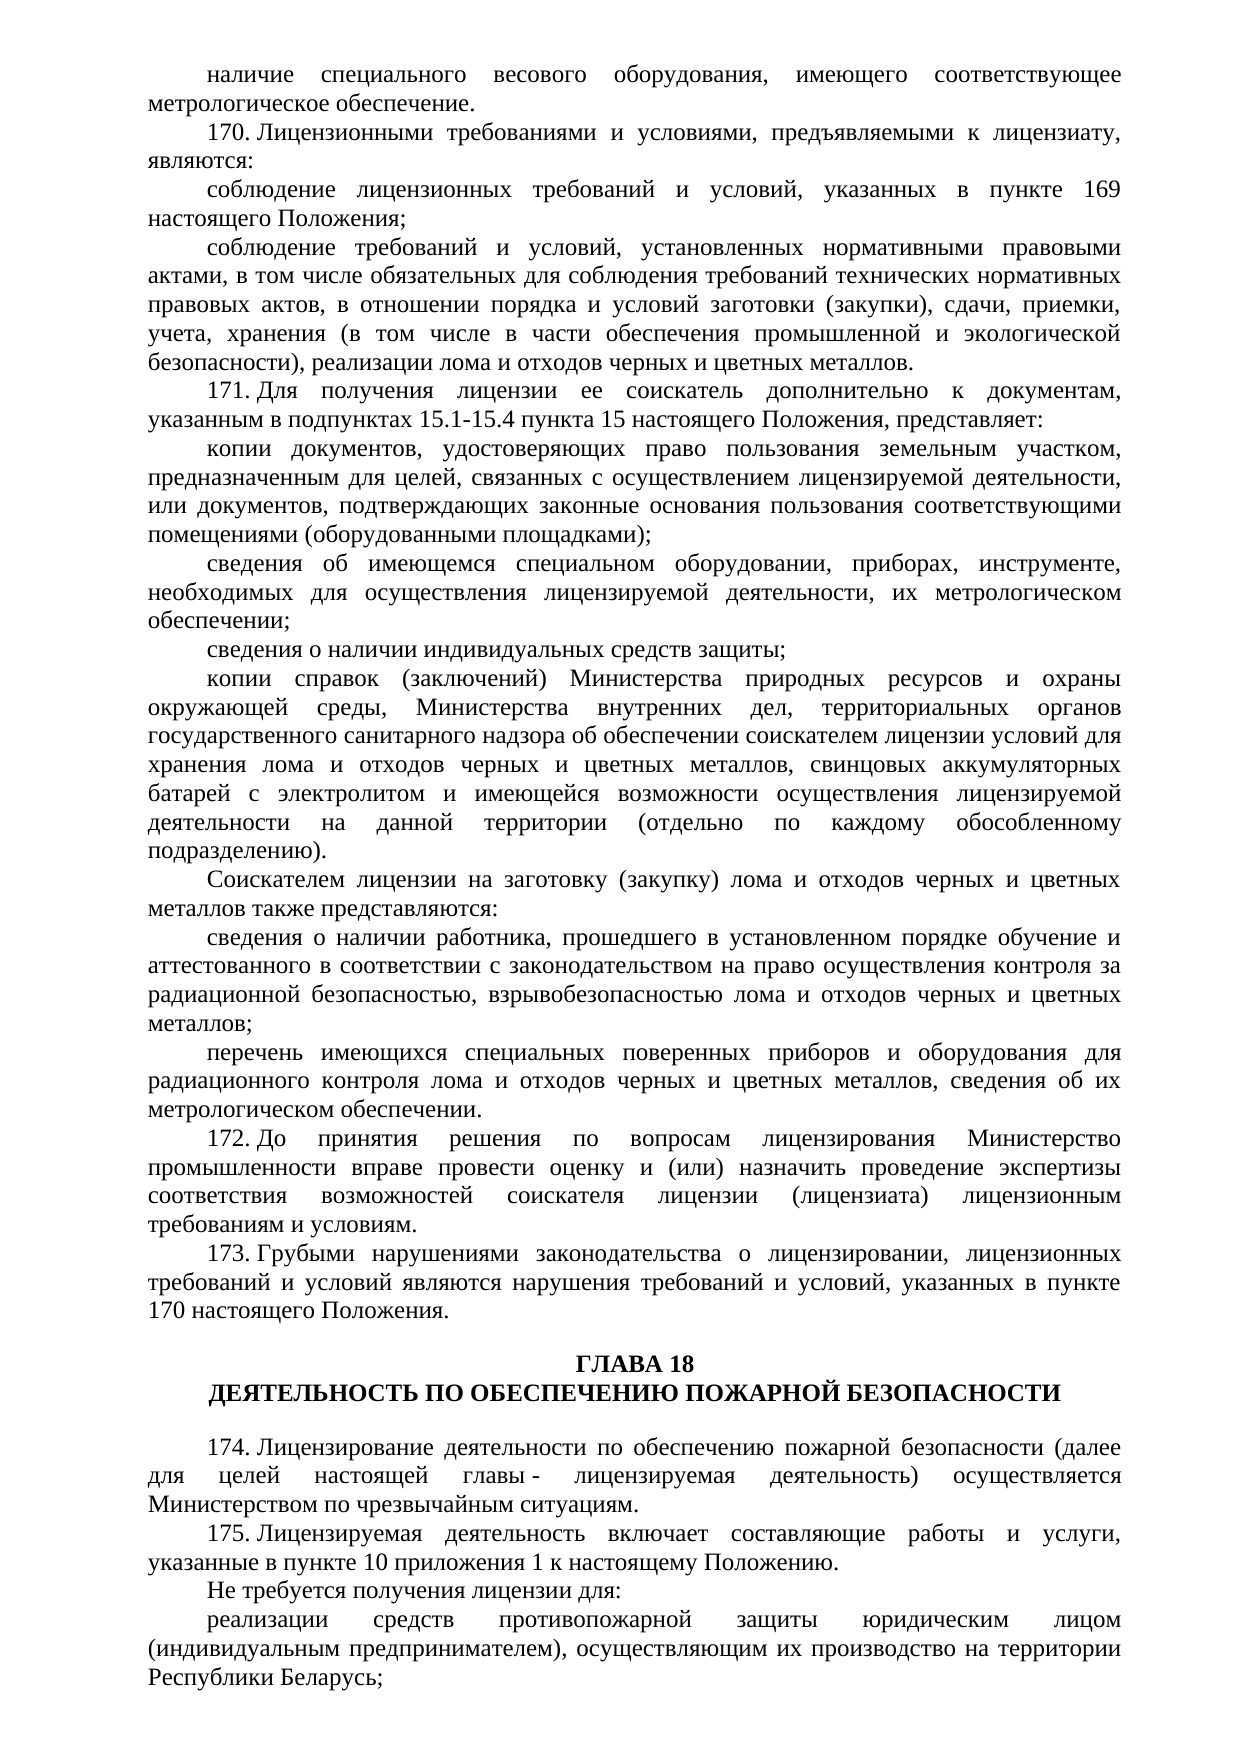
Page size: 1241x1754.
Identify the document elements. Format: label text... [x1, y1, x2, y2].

text 172. До принятия решения по вопросам лицензирования Министерство промышленности вправе провести оценку и (или) назначить проведение экспертизы соответствия возможностей соискателя лицензии (лицензиата) лицензионным требованиям и условиям. [148, 1123, 1122, 1238]
text сведения о наличии работника, прошедшего в установленном порядке обучение и аттестованного в соответствии с законодательством на право осуществления контроля за радиационной безопасностью, взрывобезопасностью лома и отходов черных и цветных металлов; [148, 922, 1122, 1037]
text копии справок (заключений) Министерства природных ресурсов и охраны окружающей среды, Министерства внутренних дел, территориальных органов государственного санитарного надзора об обеспечении соискателем лицензии условий для хранения лома и отходов черных и цветных металлов, свинцовых аккумуляторных батарей с электролитом и имеющейся возможности осуществления лицензируемой деятельности на данной территории (отдельно по каждому обособленному подразделению). [148, 663, 1122, 864]
text реализации средств противопожарной защиты юридическим лицом (индивидуальным предпринимателем), осуществляющим их производство на территории Республики Беларусь; [148, 1604, 1122, 1690]
text наличие специального весового оборудования, имеющего соответствующее метрологическое обеспечение. [148, 59, 1122, 117]
text 173. Грубыми нарушениями законодательства о лицензировании, лицензионных требований и условий являются нарушения требований и условий, указанных в пункте 170 настоящего Положения. [148, 1238, 1122, 1324]
text перечень имеющихся специальных поверенных приборов и оборудования для радиационного контроля лома и отходов черных и цветных металлов, сведения об их метрологическом обеспечении. [148, 1037, 1122, 1123]
text соблюдение лицензионных требований и условий, указанных в пункте 169 настоящего Положения; [148, 174, 1122, 232]
text Соискателем лицензии на заготовку (закупку) лома и отходов черных и цветных металлов также представляются: [148, 864, 1122, 922]
text 175. Лицензируемая деятельность включает составляющие работы и услуги, указанные в пункте 10 приложения 1 к настоящему Положению. [148, 1518, 1122, 1575]
text копии документов, удостоверяющих право пользования земельным участком, предназначенным для целей, связанных с осуществлением лицензируемой деятельности, или документов, подтверждающих законные основания пользования соответствующими помещениями (оборудованными площадками); [148, 433, 1122, 548]
text 174. Лицензирование деятельности по обеспечению пожарной безопасности (далее для целей настоящей главы - лицензируемая деятельность) осуществляется Министерством по чрезвычайным ситуациям. [148, 1432, 1122, 1518]
text 171. Для получения лицензии ее соискатель дополнительно к документам, указанным в подпунктах 15.1-15.4 пункта 15 настоящего Положения, представляет: [148, 375, 1122, 433]
text сведения об имеющемся специальном оборудовании, приборах, инструменте, необходимых для осуществления лицензируемой деятельности, их метрологическом обеспечении; [148, 548, 1122, 634]
text Не требуется получения лицензии для: [148, 1575, 1122, 1604]
text сведения о наличии индивидуальных средств защиты; [148, 634, 1122, 663]
text ГЛАВА 18 ДЕЯТЕЛЬНОСТЬ ПО ОБЕСПЕЧЕНИЮ ПОЖАРНОЙ БЕЗОПАСНОСТИ [148, 1349, 1122, 1407]
text соблюдение требований и условий, установленных нормативными правовыми актами, в том числе обязательных для соблюдения требований технических нормативных правовых актов, в отношении порядка и условий заготовки (закупки), сдачи, приемки, учета, хранения (в том числе в части обеспечения промышленной и экологической безопасности), реализации лома и отходов черных и цветных металлов. [148, 232, 1122, 375]
text 170. Лицензионными требованиями и условиями, предъявляемыми к лицензиату, являются: [148, 117, 1122, 174]
